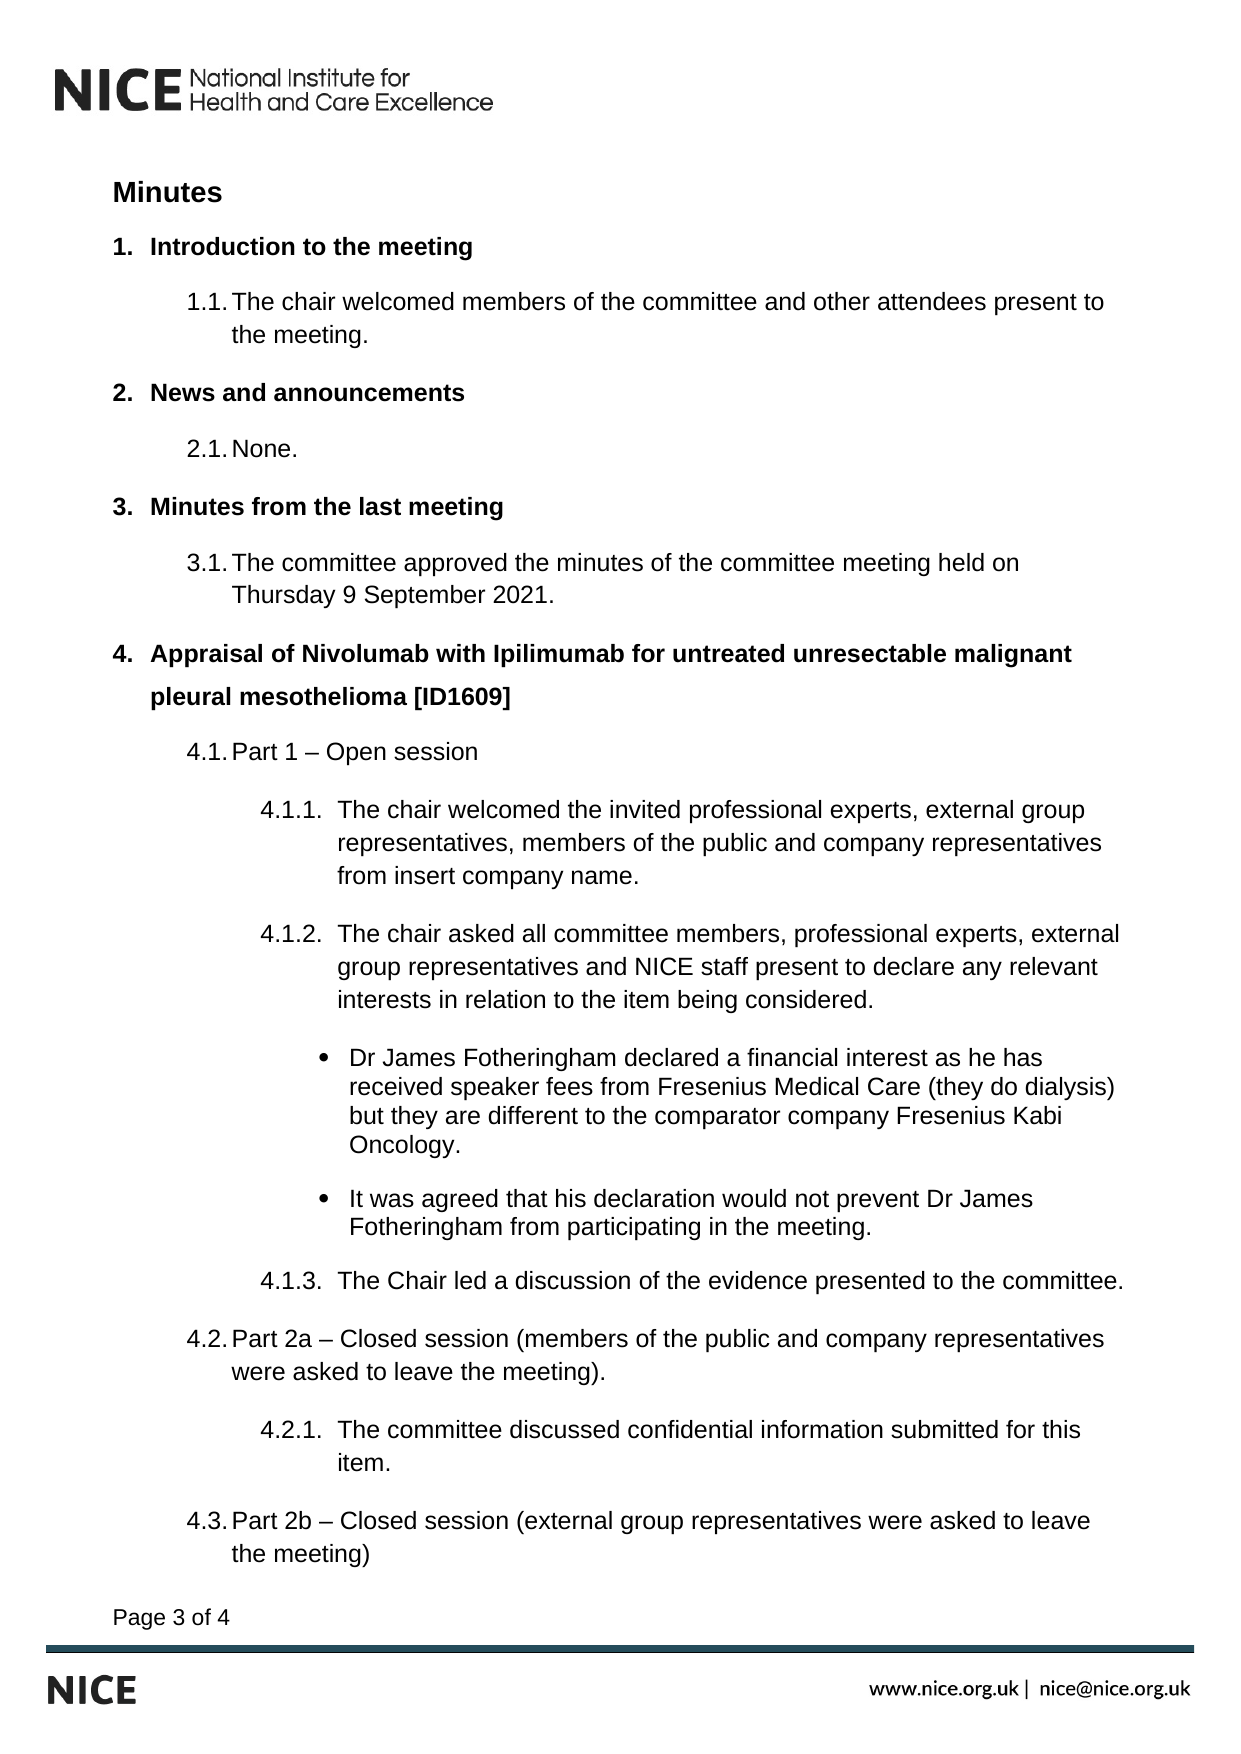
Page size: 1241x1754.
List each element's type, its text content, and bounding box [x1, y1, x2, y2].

text The chair welcomed the invited professional experts, external group representatives, members of the public and company representatives from [260, 795, 1128, 890]
text Part 2a – Closed session (members of the public and company representatives were asked to leave the meeting). [186, 1324, 1128, 1386]
picture [46, 1645, 1195, 1729]
subtitle Minutes [112, 175, 1128, 208]
subtitle News and announcements [112, 378, 1128, 407]
text Part 2b – Closed session (external group representatives were asked to leave the meeting) [186, 1506, 1128, 1568]
text The chair welcomed members of the committee and other attendees present to the meeting. [186, 287, 1128, 349]
picture [32, 47, 511, 128]
text The committee discussed confidential information submitted for this item. [260, 1415, 1128, 1477]
text The Chair led a discussion [260, 1266, 1128, 1295]
subtitle Introduction to the meeting [112, 232, 1128, 260]
subtitle of [112, 638, 1128, 710]
text Part 1 – Open session [186, 737, 1128, 766]
text It was agreed that his declaration would not prevent Dr James Fotheringham from participating in the meeting. [319, 1183, 1128, 1241]
text The committee approved the minutes of the committee meeting held on [186, 547, 1128, 609]
text Dr James Fotheringham declared a financial interest as he has received speaker fees from Fresenius Medical Care (they do dialysis) but they are different to the comparator company Fresenius Kabi Oncology. [319, 1043, 1128, 1158]
subtitle Minutes from the last meeting [112, 492, 1128, 521]
text The chair asked all committee members, professional experts, external group representatives and NICE staff present to declare any relevant interests in relation to the item being considered. [260, 919, 1128, 1014]
